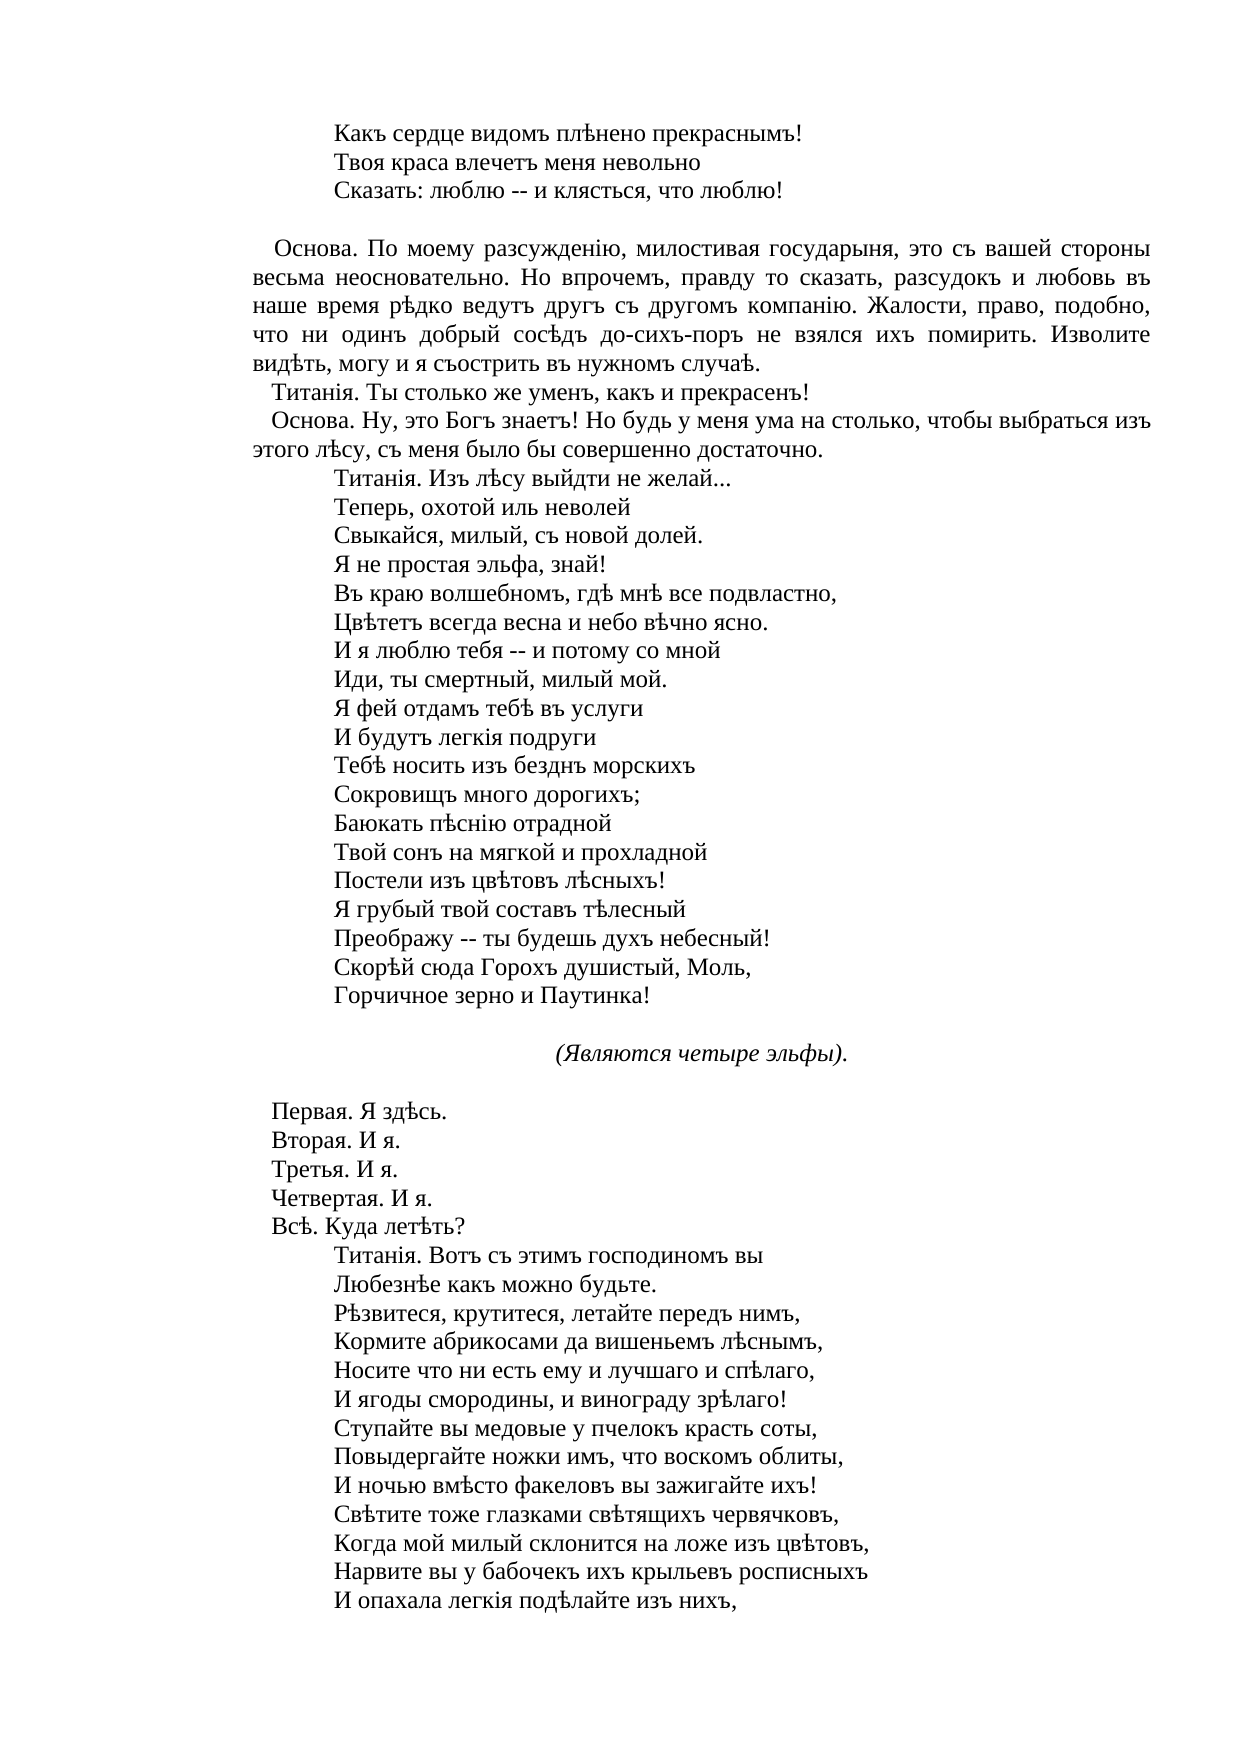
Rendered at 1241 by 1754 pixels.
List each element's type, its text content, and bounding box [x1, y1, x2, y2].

text И ягоды смородины, и винограду зрѣлаго! [252, 1384, 1152, 1413]
text Титанія. Изъ лѣсу выйдти не желай... [252, 463, 1152, 492]
text Титанія. Ты столько же уменъ, какъ и прекрасенъ! [252, 377, 1152, 406]
text Скорѣй сюда Горохъ душистый, Моль, [252, 952, 1152, 981]
text Теперь, охотой иль неволей [252, 492, 1152, 521]
text Какъ сердце видомъ плѣнено прекраснымъ! [252, 118, 1152, 147]
text Постели изъ цвѣтовъ лѣсныхъ! [252, 866, 1152, 894]
text Носите что ни есть ему и лучшаго и спѣлаго, [252, 1355, 1152, 1384]
text Иди, ты смертный, милый мой. [252, 664, 1152, 693]
text Я грубый твой составъ тѣлесный [252, 894, 1152, 923]
text Я фей отдамъ тебѣ въ услуги [252, 693, 1152, 722]
text Когда мой милый склонится на ложе изъ цвѣтовъ, [252, 1528, 1152, 1556]
text Основа. Ну, это Богъ знаетъ! Но будь у меня ума на столько, чтобы выбраться изъ этого лѣсу, съ меня было бы совершенно достаточно. [252, 406, 1152, 463]
text Я не простая эльфа, знай! [252, 549, 1152, 578]
text Горчичное зерно и Паутинка! [252, 981, 1152, 1009]
text Ступайте вы медовые у пчелокъ красть соты, [252, 1413, 1152, 1441]
text Свыкайся, милый, съ новой долей. [252, 521, 1152, 549]
text Твой сонъ на мягкой и прохладной [252, 837, 1152, 866]
text Первая. Я здѣсь. [252, 1096, 1152, 1125]
text Цвѣтетъ всегда весна и небо вѣчно ясно. [252, 607, 1152, 636]
text Вторая. И я. [252, 1125, 1152, 1154]
text Любезнѣе какъ можно будьте. [252, 1269, 1152, 1298]
text Сказать: люблю -- и клясться, что люблю! [252, 176, 1152, 204]
text Повыдергайте ножки имъ, что воскомъ облиты, [252, 1441, 1152, 1470]
text Преображу -- ты будешь духъ небесный! [252, 923, 1152, 952]
text Основа. По моему разсужденію, милостивая государыня, это съ вашей стороны весьма неосновательно. Но впрочемъ, правду то сказать, разсудокъ и любовь въ наше время рѣдко ведутъ другъ съ другомъ компанію. Жалости, право, подобно, что ни одинъ добрый сосѣдъ до-сихъ-поръ не взялся ихъ помирить. Изволите видѣть, могу и я съострить въ нужномъ случаѣ. [252, 233, 1152, 377]
text И будутъ легкія подруги [252, 722, 1152, 751]
text Нарвите вы у бабочекъ ихъ крыльевъ росписныхъ [252, 1556, 1152, 1585]
text Баюкать пѣснію отрадной [252, 808, 1152, 837]
text Въ краю волшебномъ, гдѣ мнѣ все подвластно, [252, 578, 1152, 607]
text Твоя краса влечетъ меня невольно [252, 147, 1152, 176]
text И я люблю тебя -- и потому со мной [252, 636, 1152, 664]
text Четвертая. И я. [252, 1183, 1152, 1211]
text Свѣтите тоже глазками свѣтящихъ червячковъ, [252, 1499, 1152, 1528]
text И ночью вмѣсто факеловъ вы зажигайте ихъ! [252, 1470, 1152, 1499]
text Тебѣ носить изъ безднъ морскихъ [252, 751, 1152, 779]
text Третья. И я. [252, 1154, 1152, 1183]
text Кормите абрикосами да вишеньемъ лѣснымъ, [252, 1326, 1152, 1355]
text Рѣзвитеся, крутитеся, летайте передъ нимъ, [252, 1298, 1152, 1326]
text Всѣ. Куда летѣть? [252, 1211, 1152, 1240]
text (Являются четыре эльфы). [252, 1038, 1152, 1067]
text Сокровищъ много дорогихъ; [252, 779, 1152, 808]
text И опахала легкія подѣлайте изъ нихъ, [252, 1585, 1152, 1614]
text Титанія. Вотъ съ этимъ господиномъ вы [252, 1240, 1152, 1269]
